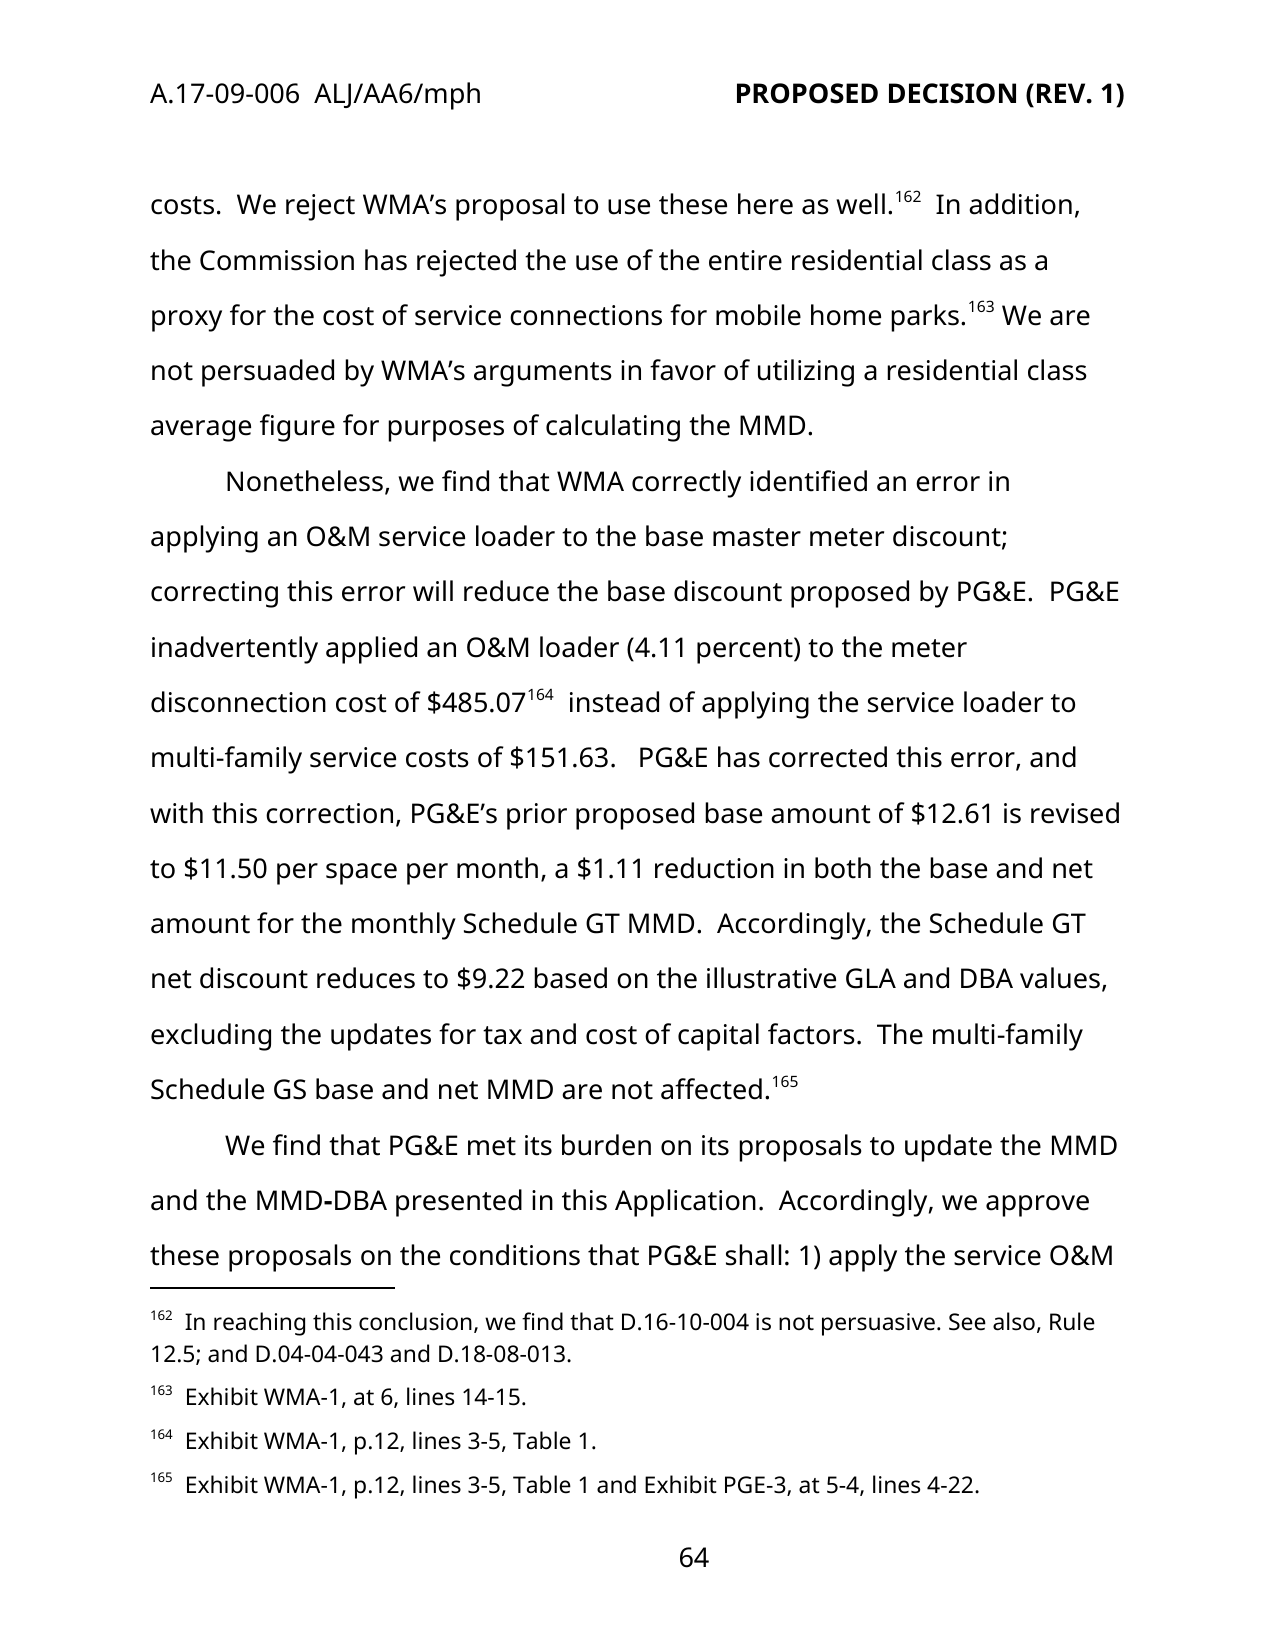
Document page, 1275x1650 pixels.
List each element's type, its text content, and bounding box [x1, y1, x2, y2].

text Nonetheless, we find that WMA correctly identified an error in applying an O&M service loader to the base master meter discount; correcting this error will reduce the base discount proposed by PG&E. PG&E inadvertently applied an O&M loader (4.11 percent) to the meter disconnection cost of $485.07 instead of applying the service loader to multi-family service costs of $151.63. PG&E has corrected this error, and with this correction, PG&E’s prior proposed base amount of $12.61 is revised to $11.50 per space per month, a $1.11 reduction in both the base and net amount for the monthly Schedule GT MMD. Accordingly, the Schedule GT net discount reduces to $9.22 based on the illustrative GLA and DBA values, excluding the updates for tax and cost of capital factors. The multi-family Schedule GS base and net MMD are not affected. [150, 462, 1125, 1107]
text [150, 186, 1125, 444]
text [150, 1126, 1125, 1273]
